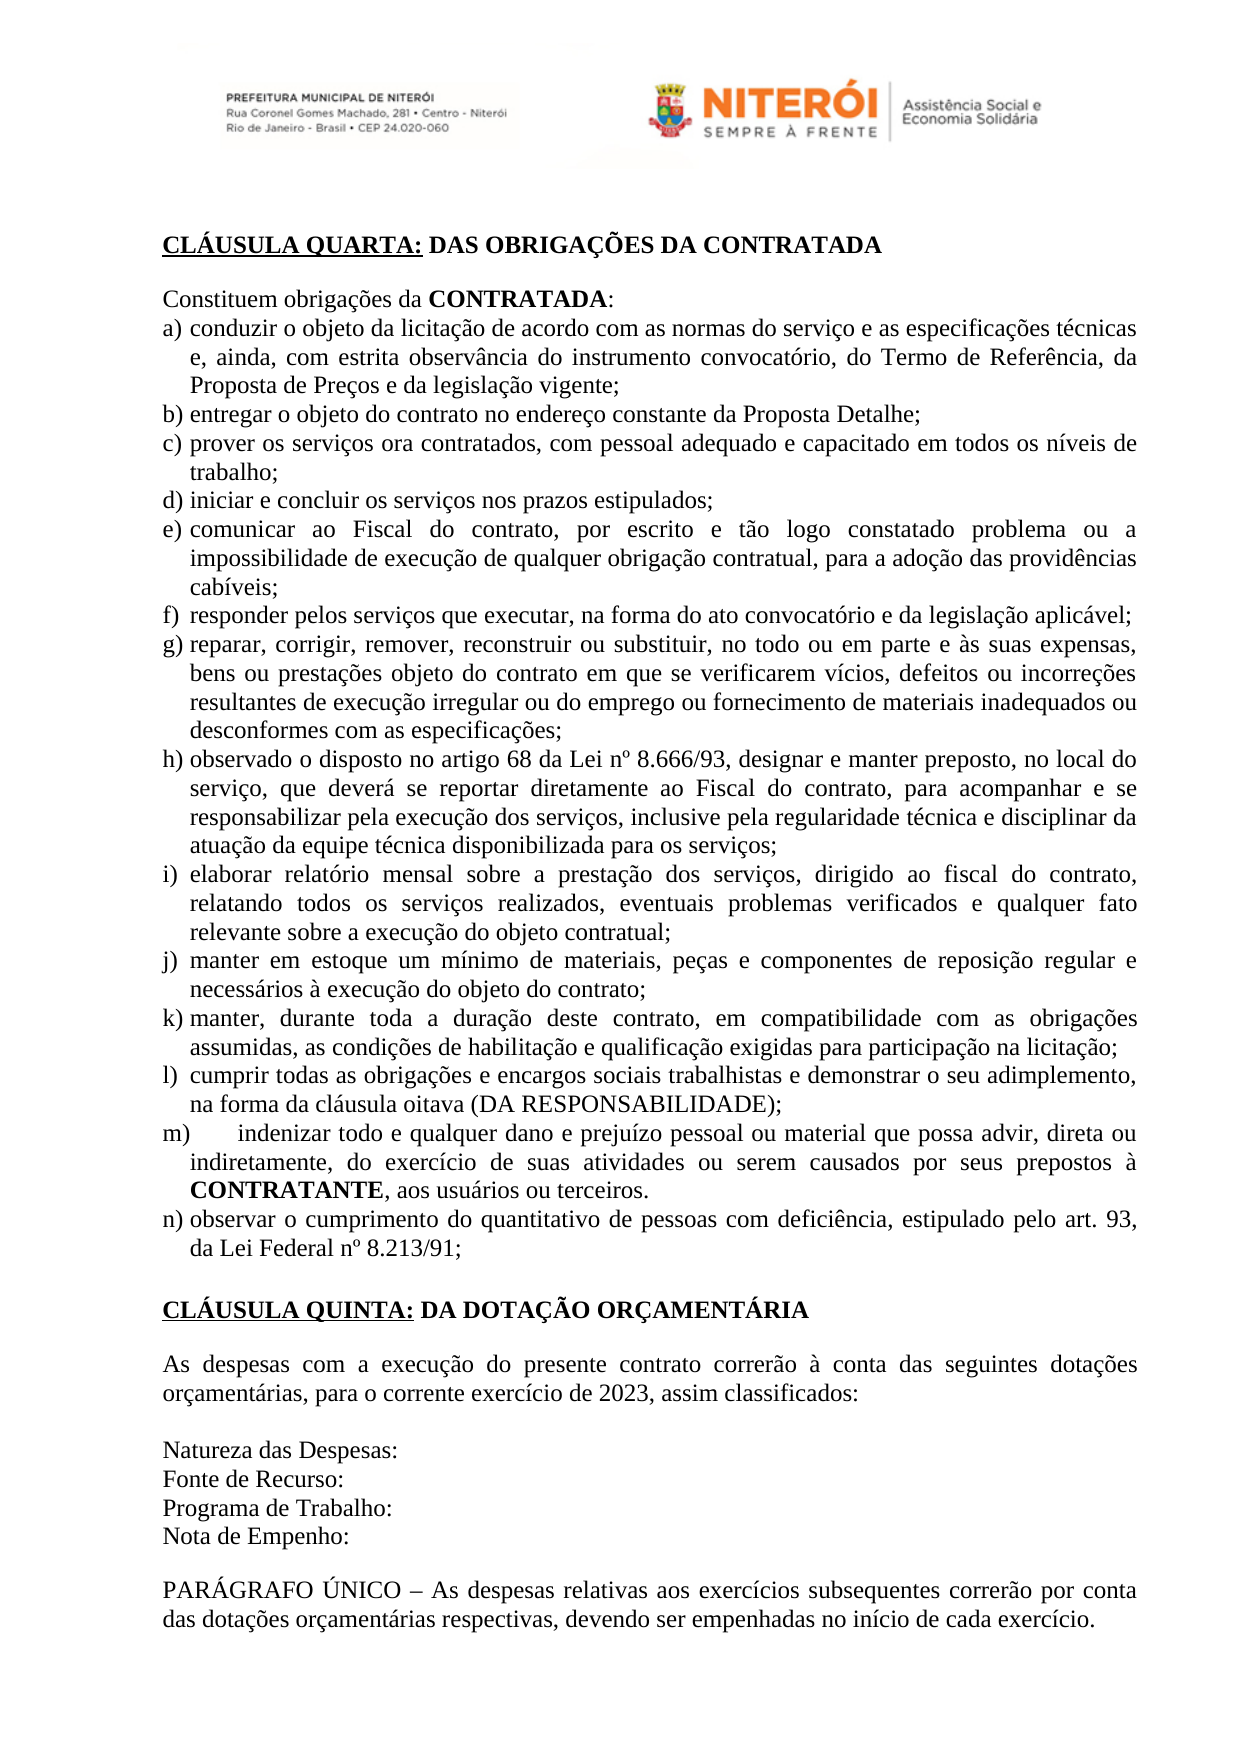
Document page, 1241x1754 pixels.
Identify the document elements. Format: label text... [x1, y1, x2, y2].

list manter em estoque um mínimo de materiais, peças e componentes de reposição regular e necessários à execução do objeto do contrato; [162, 946, 1138, 1003]
subtitle CLÁUSULA QUARTA: DAS OBRIGAÇÕES DA CONTRATADA [162, 230, 1138, 259]
list conduzir o objeto da licitação de acordo com as normas do serviço e as especificações técnicas e, ainda, com estrita observância do instrumento convocatório, do Termo de Referência, da Proposta de Preços e da legislação vigente; [162, 313, 1138, 399]
text Constituem obrigações da CONTRATADA: [162, 284, 1138, 313]
text Natureza das Despesas: [162, 1435, 1138, 1464]
subtitle CLÁUSULA QUINTA: DA DOTAÇÃO ORÇAMENTÁRIA [162, 1295, 1138, 1323]
list observado o disposto no artigo 68 da Lei nº 8.666/93, designar e manter preposto, no local do serviço, que deverá se reportar diretamente ao Fiscal do contrato, para acompanhar e se responsabilizar pela execução dos serviços, inclusive pela regularidade técnica e disciplinar da atuação da equipe técnica disponibilizada para os serviços; [162, 744, 1138, 859]
text Nota de Empenho: [162, 1521, 1138, 1550]
list responder pelos serviços que executar, na forma do ato convocatório e da legislação aplicável; [162, 601, 1138, 629]
list comunicar ao Fiscal do contrato, por escrito e tão logo constatado problema ou a impossibilidade de execução de qualquer obrigação contratual, para a adoção das providências cabíveis; [162, 514, 1138, 601]
list prover os serviços ora contratados, com pessoal adequado e capacitado em todos os níveis de trabalho; [162, 428, 1138, 486]
list indenizar todo e qualquer dano e prejuízo pessoal ou material que possa advir, direta ou indiretamente, do exercício de suas atividades ou serem causados por seus prepostos à CONTRATANTE, aos usuários ou terceiros. [162, 1118, 1138, 1204]
text Fonte de Recurso: [162, 1464, 1138, 1493]
list iniciar e concluir os serviços nos prazos estipulados; [162, 486, 1138, 514]
list reparar, corrigir, remover, reconstruir ou substituir, no todo ou em parte e às suas expensas, bens ou prestações objeto do contrato em que se verificarem vícios, defeitos ou incorreções resultantes de execução irregular ou do emprego ou fornecimento de materiais inadequados ou desconformes com as especificações; [162, 629, 1138, 744]
list entregar o objeto do contrato no endereço constante da Proposta Detalhe; [162, 399, 1138, 428]
text Programa de Trabalho: [162, 1493, 1138, 1521]
list cumprir todas as obrigações e encargos sociais trabalhistas e demonstrar o seu adimplemento, na forma da cláusula oitava (DA RESPONSABILIDADE); [162, 1061, 1138, 1118]
list elaborar relatório mensal sobre a prestação dos serviços, dirigido ao fiscal do contrato, relatando todos os serviços realizados, eventuais problemas verificados e qualquer fato relevante sobre a execução do objeto contratual; [162, 859, 1138, 946]
text As despesas com a execução do presente contrato correrão à conta das seguintes dotações orçamentárias, para o corrente exercício de 2023, assim classificados: [162, 1349, 1138, 1406]
text PARÁGRAFO ÚNICO – As despesas relativas aos exercícios subsequentes correrão por conta das dotações orçamentárias respectivas, devendo ser empenhadas no início de cada exercício. [162, 1576, 1138, 1633]
list observar o cumprimento do quantitativo de pessoas com deficiência, estipulado pelo art. 93, da Lei Federal nº 8.213/91; [162, 1204, 1138, 1262]
list manter, durante toda a duração deste contrato, em compatibilidade com as obrigações assumidas, as condições de habilitação e qualificação exigidas para participação na licitação; [162, 1003, 1138, 1061]
picture [177, 43, 1064, 169]
